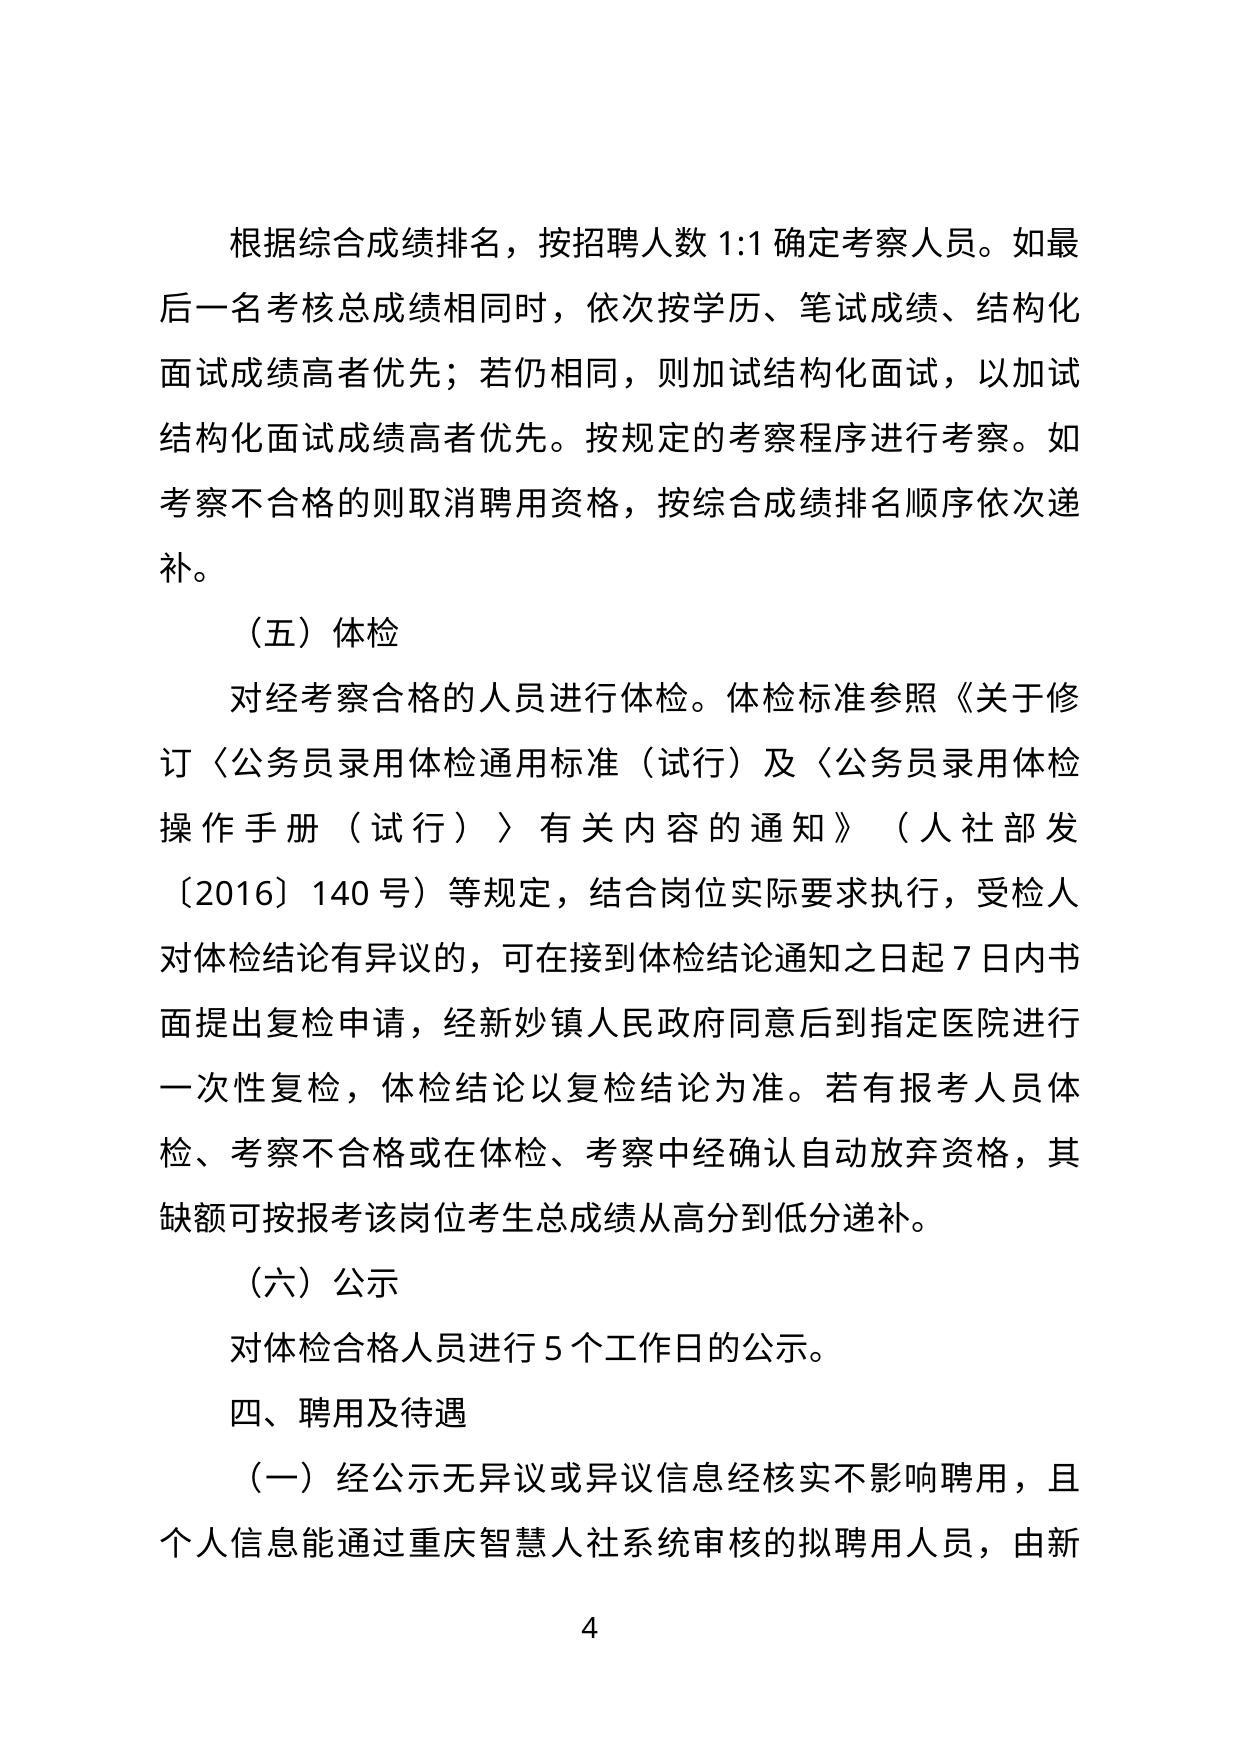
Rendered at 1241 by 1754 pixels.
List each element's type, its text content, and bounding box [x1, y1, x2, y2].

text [159, 1443, 1081, 1573]
text 对体检合格人员进行5个工作日的公示。 [159, 1313, 1081, 1378]
text （五）体检 [159, 598, 1081, 663]
text 对经考察合格的人员进行体检。体检标准参照《关于修订〈公务员录用体检通用标准（试行）及〈公务员录用体检操作手册（试行）〉有关内容的通知》（人社部发〔2016〕140号）等规定，结合岗位实际要求执行，受检人对体检结论有异议的，可在接到体检结论通知之日起7日内书面提出复检申请，经新妙镇人民政府同意后到指定医院进行一次性复检，体检结论以复检结论为准。若有报考人员体检、考察不合格或在体检、考察中经确认自动放弃资格，其缺额可按报考该岗位考生总成绩从高分到低分递补。 [159, 663, 1081, 1248]
text （六）公示 [159, 1248, 1081, 1313]
text 四、聘用及待遇 [159, 1378, 1081, 1443]
text 根据综合成绩排名，按招聘人数1:1确定考察人员。如最后一名考核总成绩相同时，依次按学历、笔试成绩、结构化面试成绩高者优先；若仍相同，则加试结构化面试，以加试结构化面试成绩高者优先。按规定的考察程序进行考察。如考察不合格的则取消聘用资格，按综合成绩排名顺序依次递补。 [159, 208, 1081, 598]
